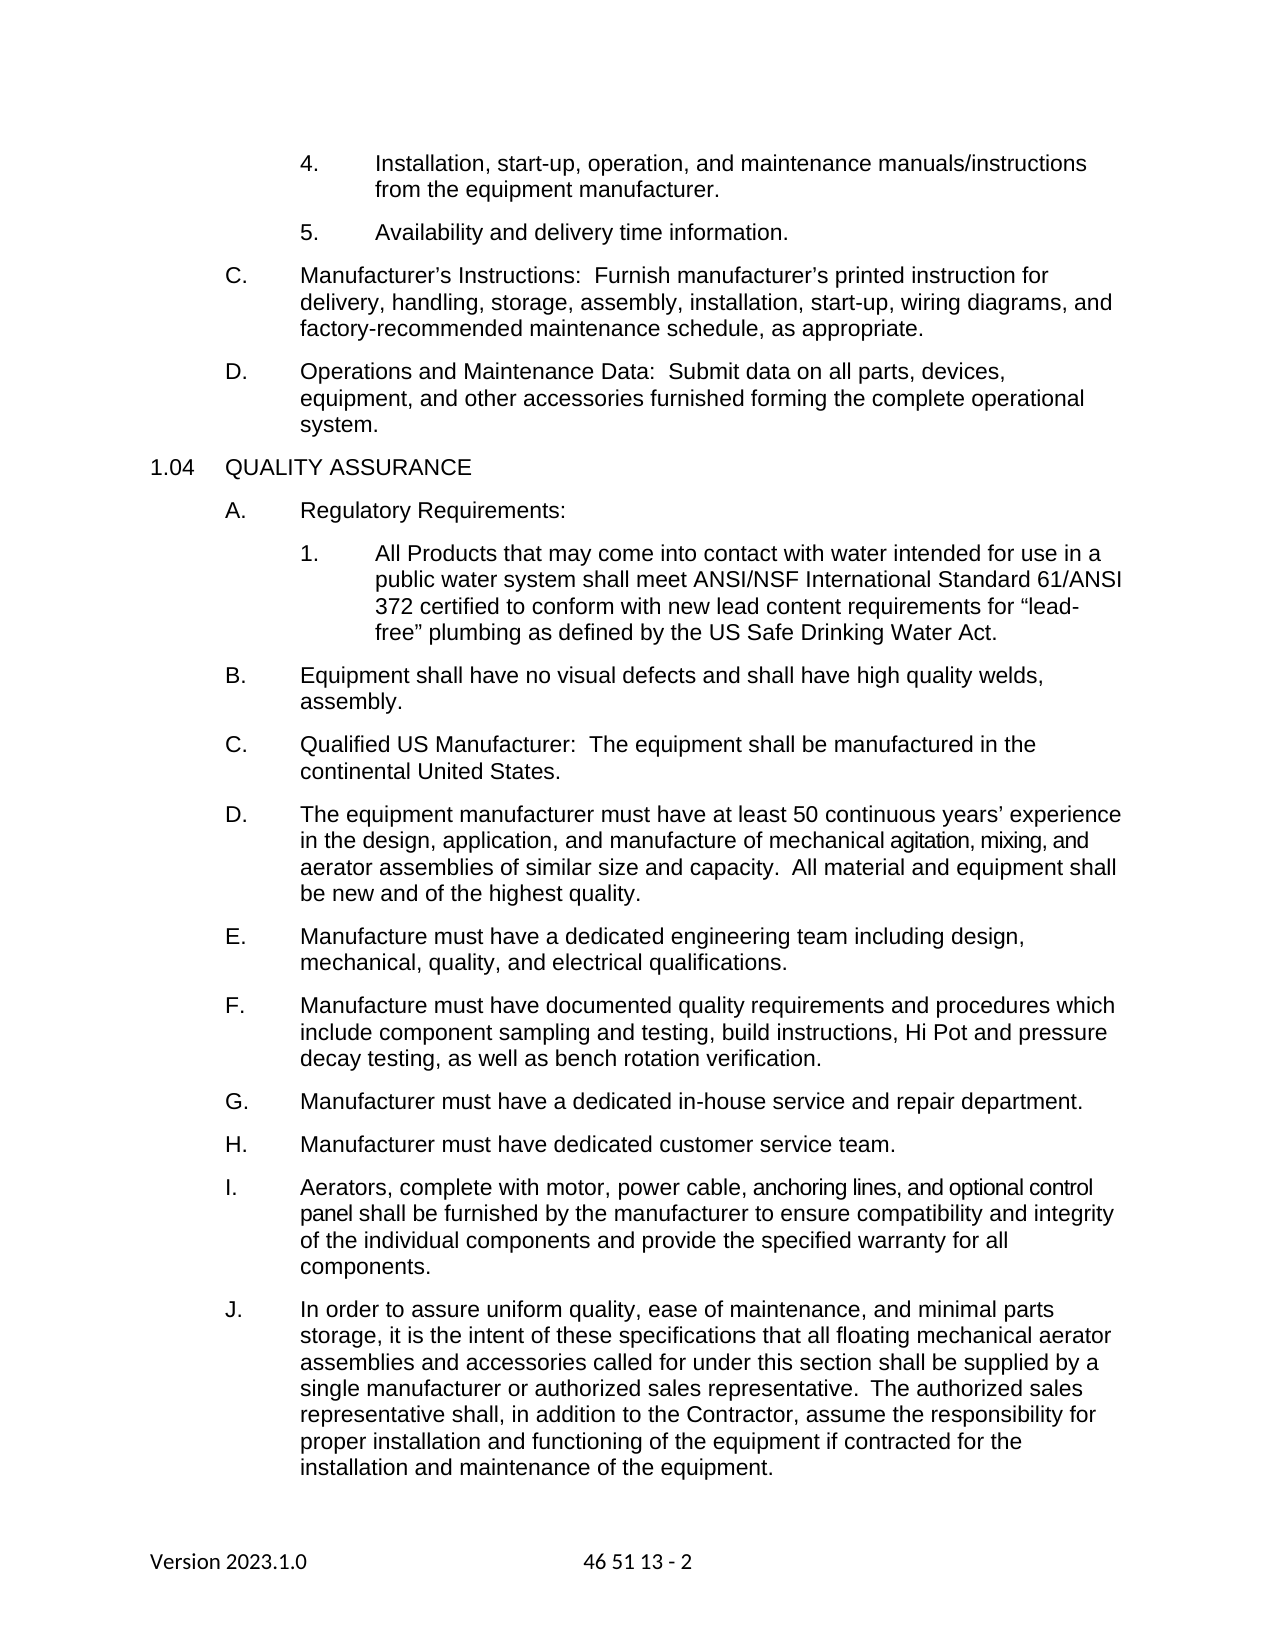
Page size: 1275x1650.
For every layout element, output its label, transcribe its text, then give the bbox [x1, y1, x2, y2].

text All Products that may come into contact with water intended for use in a public water system shall meet ANSI/NSF International Standard 61/ANSI 372 certified to conform with new lead content requirements for “lead-free” plumbing as defined by the US Safe Drinking Water Act. [300, 540, 1125, 645]
text Equipment shall have no visual defects and shall have high quality welds, assembly. [225, 662, 1125, 715]
text Installation, start-up, operation, and maintenance manuals/instructions from the equipment manufacturer. [300, 150, 1125, 203]
text Operations and Maintenance Data: Submit data on all parts, devices, equipment, and other accessories furnished forming the complete operational system. [225, 358, 1125, 437]
text Regulatory Requirements: [225, 497, 1125, 523]
text In order to assure uniform quality, ease of maintenance, and minimal parts storage, it is the intent of these specifications that all floating mechanical aerator assemblies and accessories called for under this section shall be supplied by a single manufacturer or authorized sales representative. The authorized sales representative shall, in addition to the Contractor, assume the responsibility for proper installation and functioning of the equipment if contracted for the installation and maintenance of the equipment. [225, 1296, 1125, 1481]
text Manufacture must have documented quality requirements and procedures which include component sampling and testing, build instructions, Hi Pot and pressure decay testing, as well as bench rotation verification. [225, 992, 1125, 1071]
text Availability and delivery time information. [300, 219, 1125, 246]
text QUALITY ASSURANCE [150, 454, 1125, 480]
text The equipment manufacturer must have at least 50 continuous years’ experience in the design, application, and manufacture of mechanical agitation, mixing, and aerator assemblies of similar size and capacity. All material and equipment shall be new and of the highest quality. [225, 801, 1125, 906]
text Manufacture must have a dedicated engineering team including design, mechanical, quality, and electrical qualifications. [225, 923, 1125, 976]
text Manufacturer must have a dedicated in-house service and repair department. [225, 1088, 1125, 1114]
text Qualified US Manufacturer: The equipment shall be manufactured in the continental United States. [225, 731, 1125, 784]
text Manufacturer must have dedicated customer service team. [225, 1131, 1125, 1157]
text Manufacturer’s Instructions: Furnish manufacturer’s printed instruction for delivery, handling, storage, assembly, installation, start-up, wiring diagrams, and factory-recommended maintenance schedule, as appropriate. [225, 262, 1125, 341]
text Aerators, complete with motor, power cable, anchoring lines, and optional control panel shall be furnished by the manufacturer to ensure compatibility and integrity of the individual components and provide the specified warranty for all components. [225, 1174, 1125, 1279]
